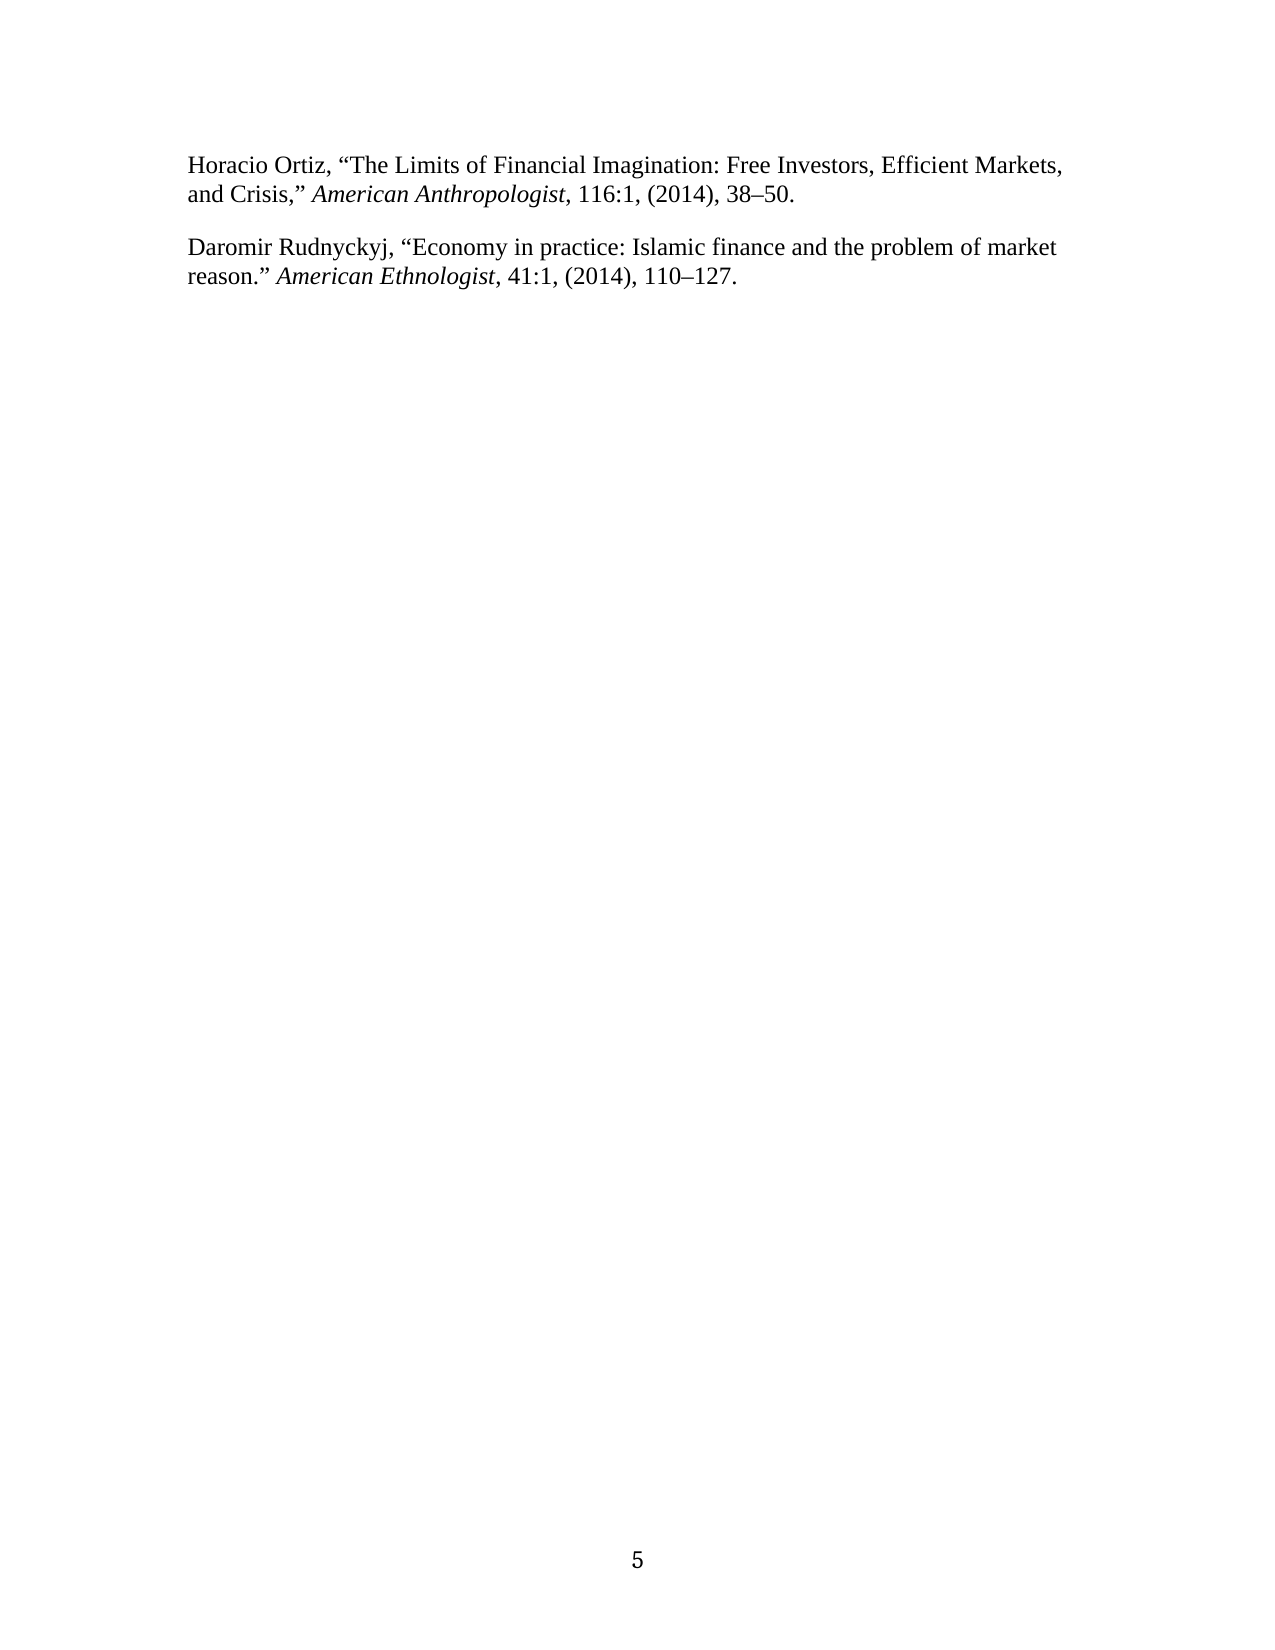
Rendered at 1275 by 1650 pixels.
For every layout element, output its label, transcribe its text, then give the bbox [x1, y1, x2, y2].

text Daromir Rudnyckyj, “Economy in practice: Islamic finance and the problem of market reason.” American Ethnologist, 41:1, (2014), 110–127. [187, 232, 1087, 290]
text Horacio Ortiz, “The Limits of Financial Imagination: Free Investors, Efficient Markets, and Crisis,” American Anthropologist, 116:1, (2014), 38–50. [187, 150, 1087, 207]
